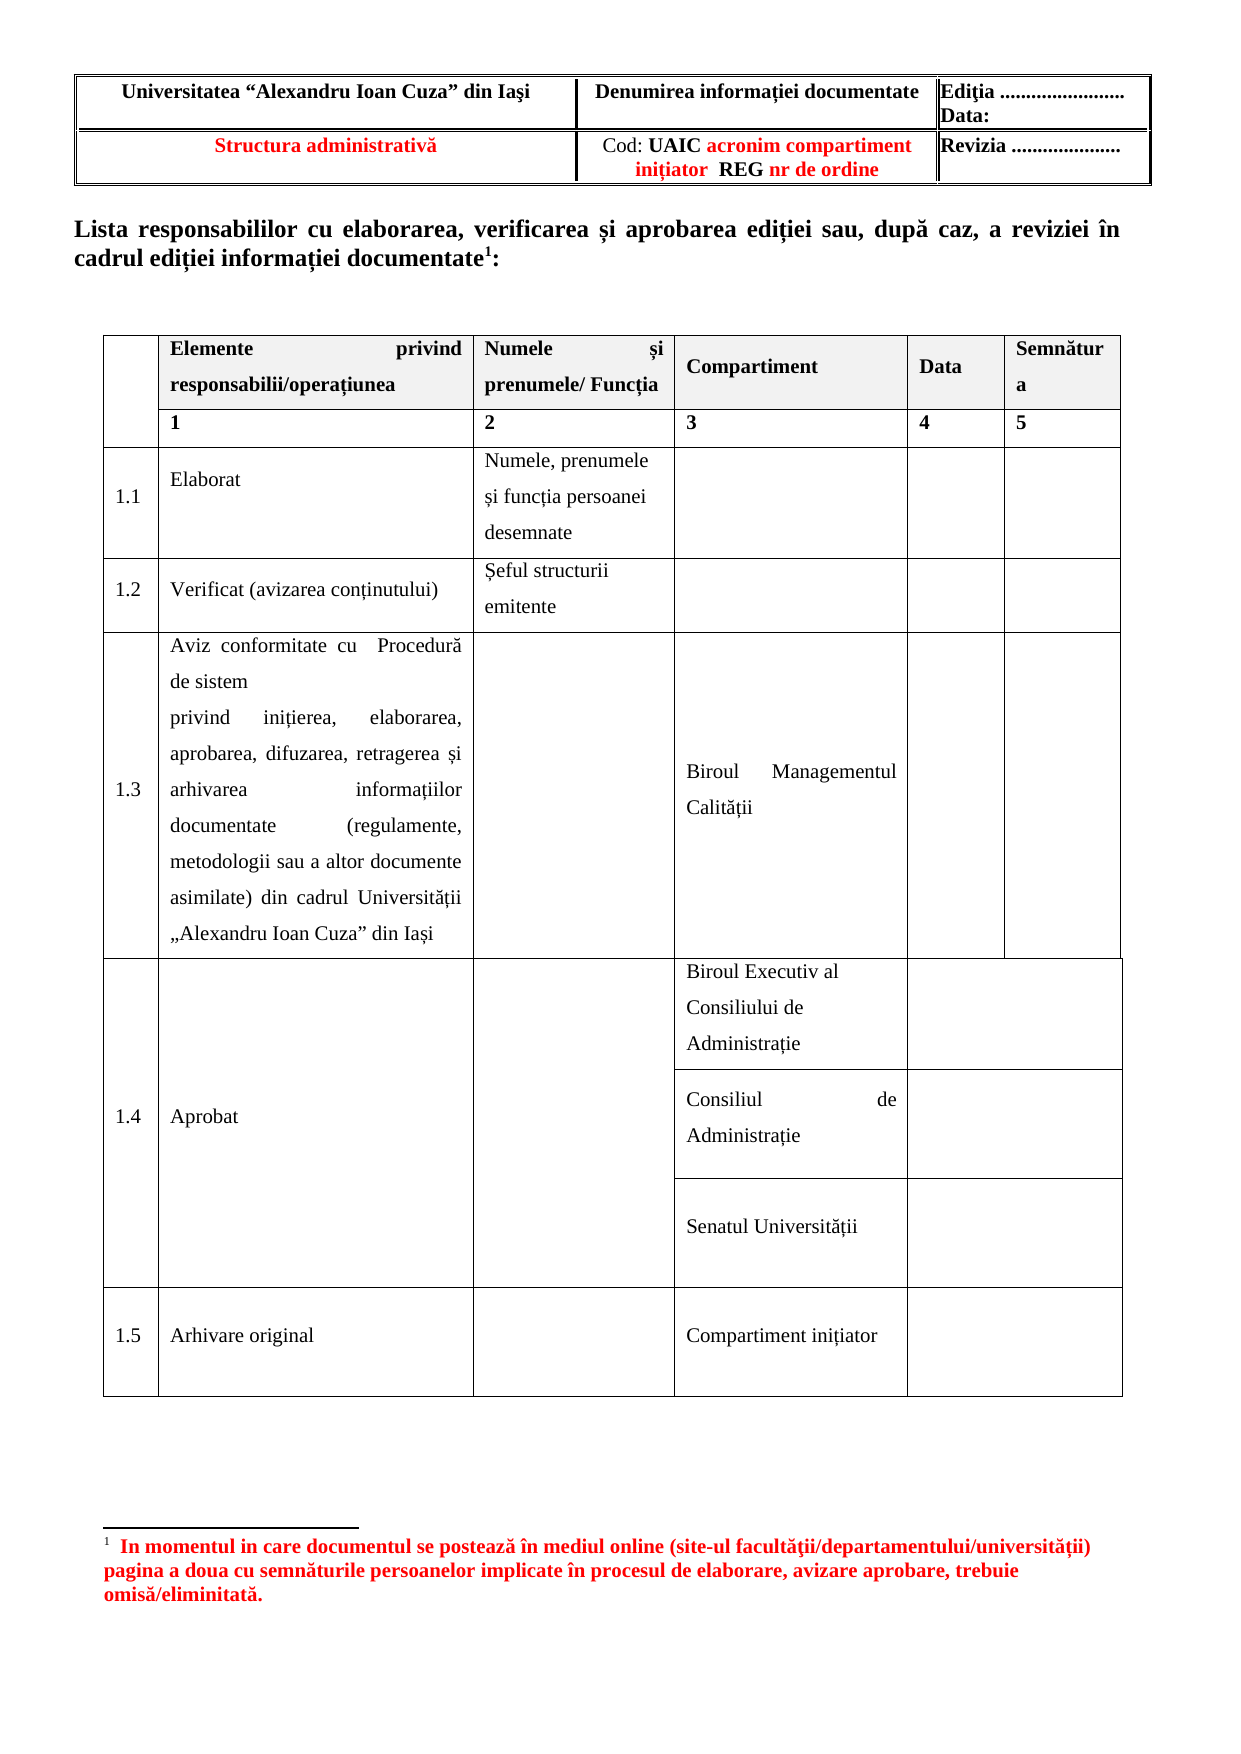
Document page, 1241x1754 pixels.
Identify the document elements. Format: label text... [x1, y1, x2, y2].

table_cell Numele, prenumele și funcția persoanei desemnate [474, 448, 674, 557]
table_cell 3 [675, 410, 907, 447]
table_cell [908, 959, 1122, 1068]
table_cell 1.1 [104, 448, 158, 557]
table_cell 1.5 [104, 1288, 158, 1396]
table_cell [675, 448, 907, 557]
table_cell 1 [159, 410, 473, 447]
table_cell Biroul Managementul Calității [675, 633, 907, 958]
table_cell [474, 959, 674, 1287]
text Lista responsabililor cu elaborarea, verificarea și aprobarea ediției sau, după caz, a reviziei în cadrul ediției informației documentate: [74, 214, 1122, 271]
table_header Data [908, 336, 1004, 409]
table_cell 5 [1005, 410, 1120, 447]
table_cell 2 [474, 410, 674, 447]
table_cell Elaborat [159, 448, 473, 557]
table_header Compartiment [675, 336, 907, 409]
table_cell Senatul Universității [675, 1179, 907, 1287]
table_cell [474, 1288, 674, 1396]
table_cell [675, 559, 907, 632]
table_cell 1.2 [104, 559, 158, 632]
table_cell [908, 1070, 1122, 1178]
table_header Numele și prenumele/ Funcția [474, 336, 674, 409]
table_cell [908, 559, 1004, 632]
table_cell [908, 1288, 1122, 1396]
table_cell [1005, 633, 1120, 958]
table_cell Consiliul de Administrație [675, 1070, 907, 1178]
table_cell [474, 633, 674, 958]
table_cell [908, 633, 1004, 958]
table_cell [104, 409, 158, 447]
table_cell Arhivare original [159, 1288, 473, 1396]
table_cell Aprobat [159, 959, 473, 1287]
table_cell Compartiment inițiator [675, 1288, 907, 1396]
table_cell Verificat (avizarea conținutului) [159, 559, 473, 632]
table_cell Biroul Executiv al Consiliului de Administrație [675, 959, 907, 1068]
table_header [104, 336, 158, 409]
table_cell [1005, 559, 1120, 632]
table_cell [1005, 448, 1120, 557]
table_cell 1.4 [104, 959, 158, 1287]
table_cell Aviz conformitate cu Procedură de sistem privind inițierea, elaborarea, aprobarea, difuzarea, retragerea și arhivarea informațiilor documentate (regulamente, metodologii sau a altor documente asimilate) din cadrul Universității „Alexandru Ioan Cuza” din Iași [159, 633, 473, 958]
table_cell [908, 448, 1004, 557]
table_cell [908, 1179, 1122, 1287]
table_header Semnătura [1005, 336, 1120, 409]
table_cell 1.3 [104, 633, 158, 958]
table_cell Șeful structurii emitente [474, 559, 674, 632]
table_header Elemente privind responsabilii/operațiunea [159, 336, 473, 409]
table_cell 4 [908, 410, 1004, 447]
